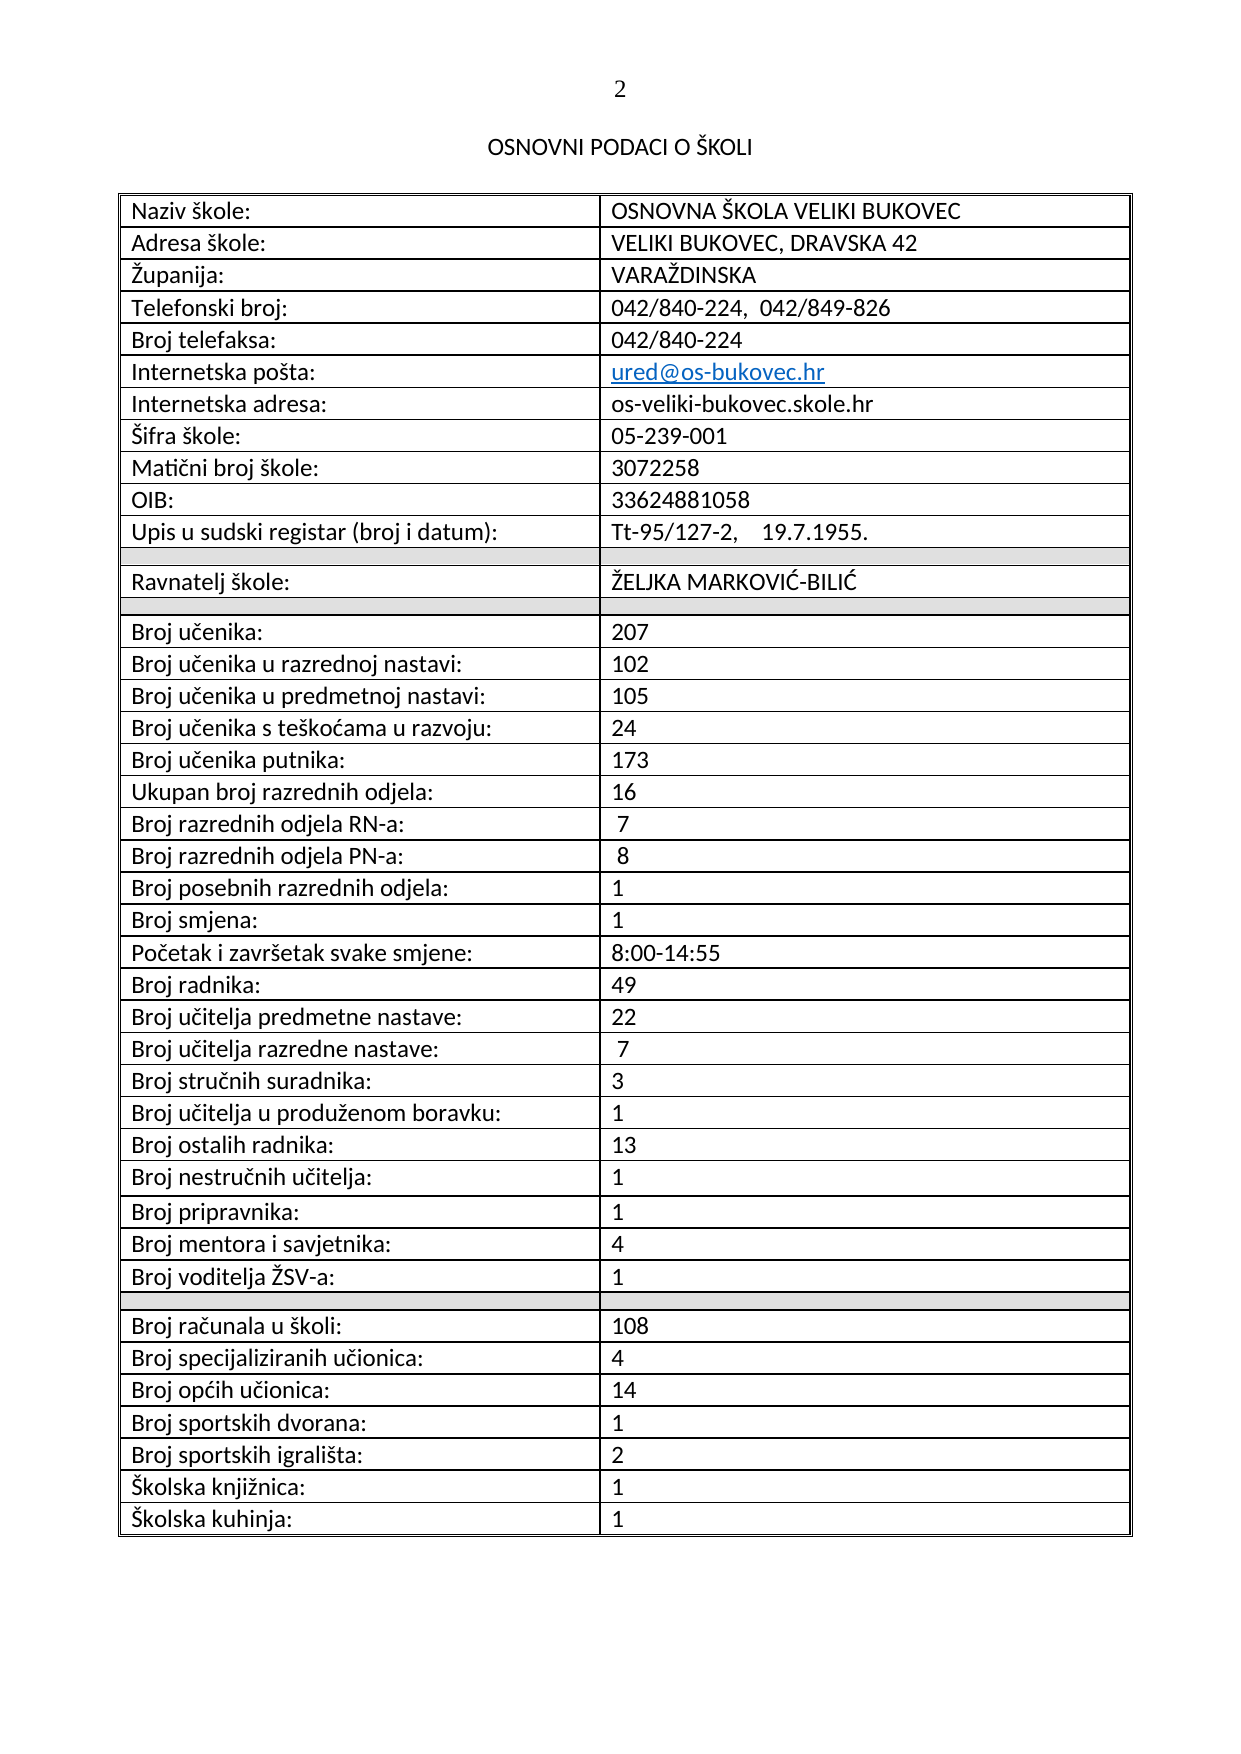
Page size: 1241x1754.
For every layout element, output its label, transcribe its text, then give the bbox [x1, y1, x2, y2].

table_cell 4 [601, 1343, 1129, 1373]
table_cell Školska kuhinja: [121, 1503, 599, 1533]
table_cell 1 [601, 1097, 1129, 1128]
table_cell os-veliki-bukovec.skole.hr [601, 388, 1129, 418]
table_cell ŽELJKA MARKOVIĆ-BILIĆ [601, 566, 1129, 597]
table_cell Broj telefaksa: [121, 324, 599, 354]
table_cell 7 [601, 1033, 1129, 1063]
table_cell Šifra škole: [121, 420, 599, 451]
table_cell 22 [601, 1001, 1129, 1031]
table_cell Broj sportskih igrališta: [121, 1439, 599, 1469]
table_cell Broj mentora i savjetnika: [121, 1229, 599, 1259]
table_cell Broj smjena: [121, 905, 599, 935]
table_cell VARAŽDINSKA [601, 260, 1129, 290]
table_cell 042/840-224, 042/849-826 [601, 292, 1129, 322]
table_cell 1 [601, 1471, 1129, 1501]
table_cell Tt-95/127-2, 19.7.1955. [601, 516, 1129, 547]
table_cell 7 [601, 808, 1129, 839]
table_cell Broj učenika putnika: [121, 744, 599, 775]
table_cell 3072258 [601, 452, 1129, 483]
table_cell Broj specijaliziranih učionica: [121, 1343, 599, 1373]
table_cell Broj učitelja razredne nastave: [121, 1033, 599, 1063]
table_cell OIB: [121, 484, 599, 515]
table_cell Broj razrednih odjela PN-a: [121, 841, 599, 871]
table_cell [121, 548, 599, 564]
table_cell 1 [601, 1261, 1129, 1291]
table_cell Broj radnika: [121, 969, 599, 999]
table_cell Početak i završetak svake smjene: [121, 937, 599, 967]
table_cell 8:00-14:55 [601, 937, 1129, 967]
table_cell ured@os-bukovec.hr [601, 356, 1129, 386]
table_cell VELIKI BUKOVEC, DRAVSKA 42 [601, 228, 1129, 258]
table_cell Matični broj škole: [121, 452, 599, 483]
table_cell Broj posebnih razrednih odjela: [121, 873, 599, 903]
table_cell 1 [601, 873, 1129, 903]
table_cell 1 [601, 905, 1129, 935]
table_cell Broj sportskih dvorana: [121, 1407, 599, 1437]
table_cell Županija: [121, 260, 599, 290]
table_cell 16 [601, 776, 1129, 807]
table_header OSNOVNA ŠKOLA VELIKI BUKOVEC [601, 196, 1129, 226]
table_cell 49 [601, 969, 1129, 999]
table_cell 1 [601, 1197, 1129, 1227]
table_cell Internetska pošta: [121, 356, 599, 386]
table_cell 13 [601, 1129, 1129, 1160]
table_cell 4 [601, 1229, 1129, 1259]
table_cell 14 [601, 1375, 1129, 1405]
table_cell Upis u sudski registar (broj i datum): [121, 516, 599, 547]
table_cell Broj učenika u razrednoj nastavi: [121, 648, 599, 678]
table_cell 042/840-224 [601, 324, 1129, 354]
table_cell Broj učitelja predmetne nastave: [121, 1001, 599, 1031]
table_cell Broj učenika: [121, 616, 599, 646]
table_cell 102 [601, 648, 1129, 678]
table_cell Broj računala u školi: [121, 1311, 599, 1341]
table_cell Broj učenika u predmetnoj nastavi: [121, 680, 599, 711]
table_cell Broj voditelja ŽSV-a: [121, 1261, 599, 1291]
table_cell 1 [601, 1503, 1129, 1533]
table_cell Broj stručnih suradnika: [121, 1065, 599, 1096]
table_cell 33624881058 [601, 484, 1129, 515]
table_cell [601, 1293, 1129, 1309]
table_cell 24 [601, 712, 1129, 743]
table_cell Broj učitelja u produženom boravku: [121, 1097, 599, 1128]
table_cell Broj pripravnika: [121, 1197, 599, 1227]
table_header Naziv škole: [121, 196, 599, 226]
table_cell 207 [601, 616, 1129, 646]
table_cell 8 [601, 841, 1129, 871]
table_cell Broj razrednih odjela RN-a: [121, 808, 599, 839]
table_cell Internetska adresa: [121, 388, 599, 418]
table_cell 1 [601, 1161, 1129, 1195]
table_cell [601, 548, 1129, 564]
table_cell Adresa škole: [121, 228, 599, 258]
table_cell [601, 598, 1129, 614]
table_cell 108 [601, 1311, 1129, 1341]
table_cell Telefonski broj: [121, 292, 599, 322]
table_cell Ravnatelj škole: [121, 566, 599, 597]
table_cell Broj nestručnih učitelja: [121, 1161, 599, 1195]
table_cell 3 [601, 1065, 1129, 1096]
table_cell 173 [601, 744, 1129, 775]
table_cell Broj učenika s teškoćama u razvoju: [121, 712, 599, 743]
table_cell Broj općih učionica: [121, 1375, 599, 1405]
table_cell 2 [601, 1439, 1129, 1469]
title OSNOVNI PODACI O ŠKOLI [118, 131, 1122, 162]
table_cell Školska knjižnica: [121, 1471, 599, 1501]
table_cell 1 [601, 1407, 1129, 1437]
table_cell [121, 1293, 599, 1309]
table_cell Broj ostalih radnika: [121, 1129, 599, 1160]
table_cell 105 [601, 680, 1129, 711]
table_cell Ukupan broj razrednih odjela: [121, 776, 599, 807]
table_cell [121, 598, 599, 614]
table_cell 05-239-001 [601, 420, 1129, 451]
